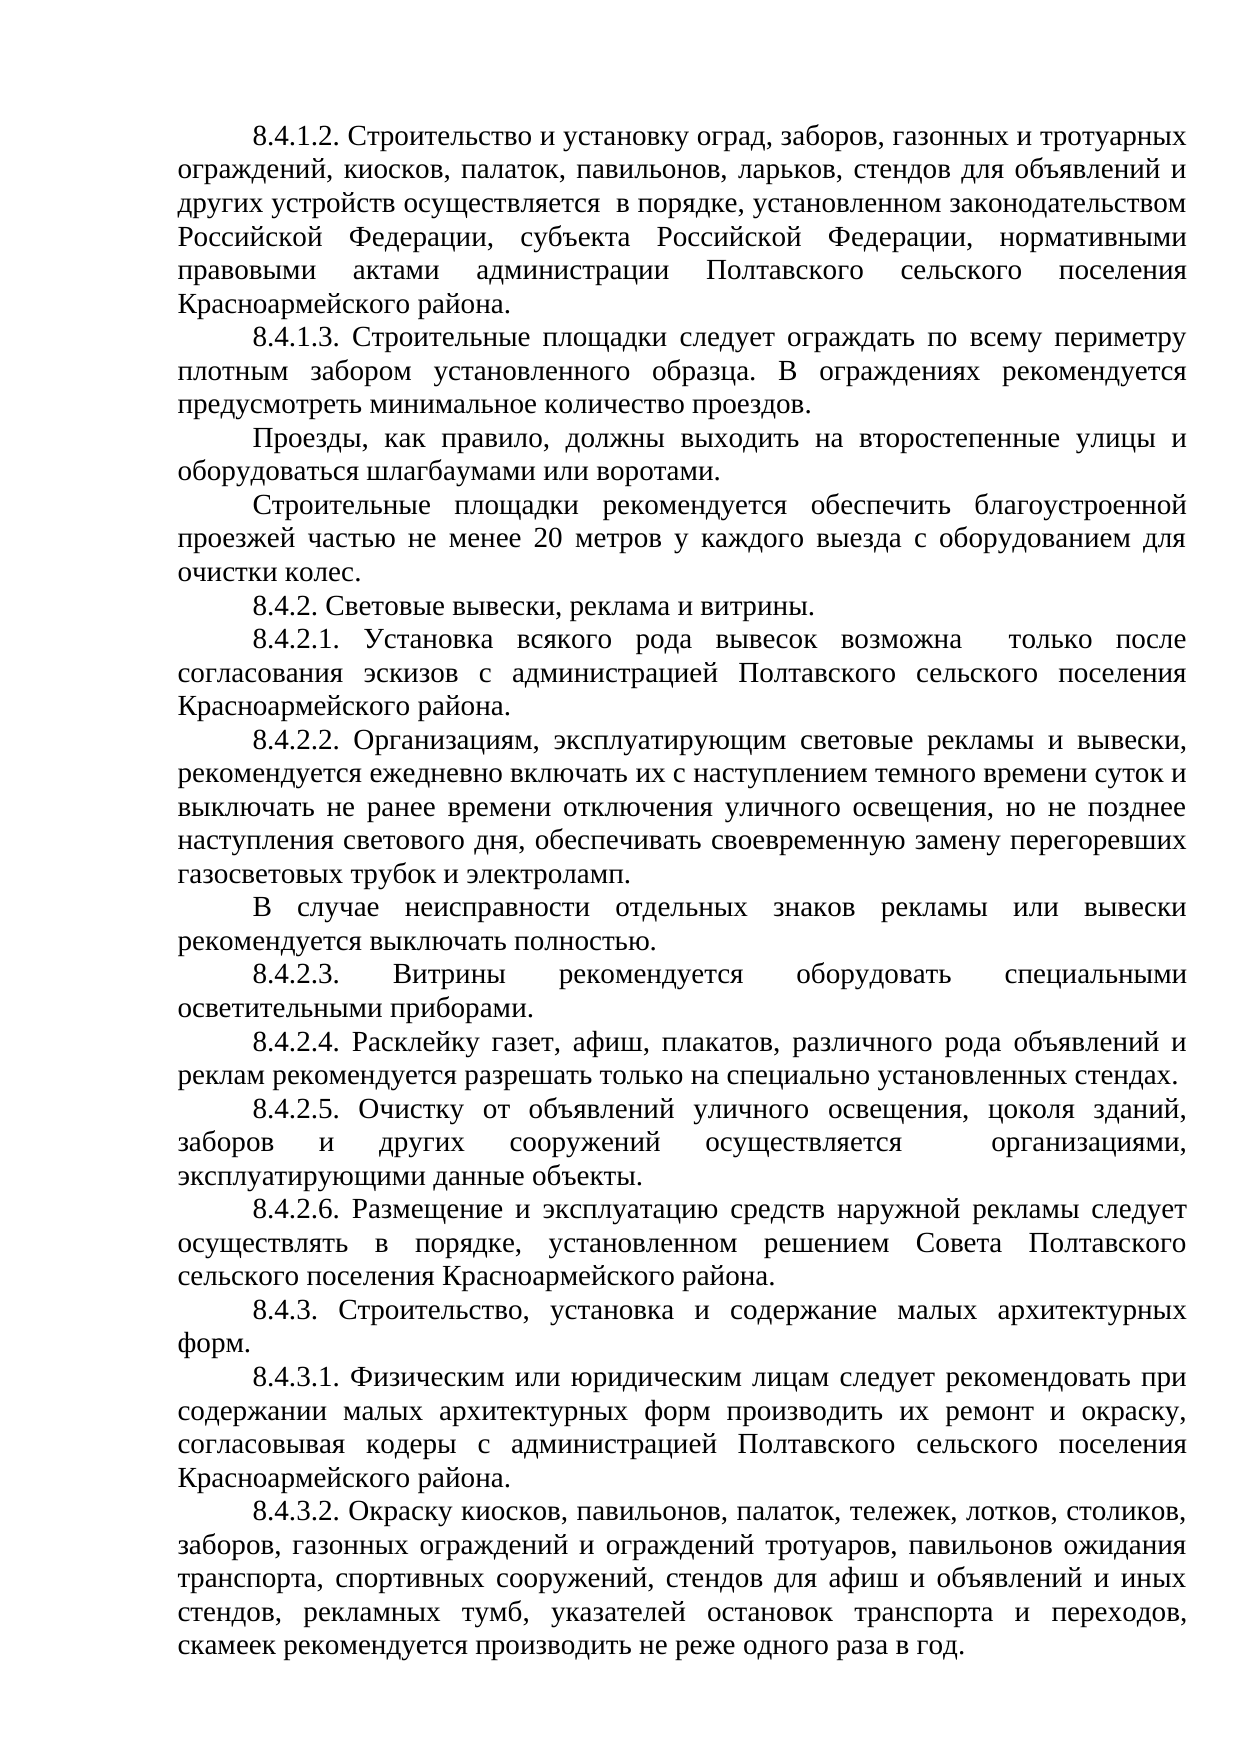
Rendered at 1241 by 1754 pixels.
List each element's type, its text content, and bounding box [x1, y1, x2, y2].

text Строительные площадки рекомендуется обеспечить благоустроенной проезжей частью не менее 20 метров у каждого выезда с оборудованием для очистки колес. [177, 487, 1187, 588]
text 8.4.1.3. Строительные площадки следует ограждать по всему периметру плотным забором установленного образца. В ограждениях рекомендуется предусмотреть минимальное количество проездов. [177, 319, 1187, 420]
text 8.4.2.6. Размещение и эксплуатацию средств наружной рекламы следует осуществлять в порядке, установленном решением Совета Полтавского сельского поселения Красноармейского района. [177, 1191, 1187, 1292]
text 8.4.2. Световые вывески, реклама и витрины. [177, 588, 1187, 621]
text 8.4.2.2. Организациям, эксплуатирующим световые рекламы и вывески, рекомендуется ежедневно включать их с наступлением темного времени суток и выключать не ранее времени отключения уличного освещения, но не позднее наступления светового дня, обеспечивать своевременную замену перегоревших газосветовых трубок и электроламп. [177, 722, 1187, 889]
text 8.4.3.1. Физическим или юридическим лицам следует рекомендовать при содержании малых архитектурных форм производить их ремонт и окраску, согласовывая кодеры с администрацией Полтавского сельского поселения Красноармейского района. [177, 1359, 1187, 1493]
text 8.4.3. Строительство, установка и содержание малых архитектурных форм. [177, 1292, 1187, 1359]
text Проезды, как правило, должны выходить на второстепенные улицы и оборудоваться шлагбаумами или воротами. [177, 420, 1187, 487]
text 8.4.2.4. Расклейку газет, афиш, плакатов, различного рода объявлений и реклам рекомендуется разрешать только на специально установленных стендах. [177, 1024, 1187, 1091]
text 8.4.2.3. Витрины рекомендуется оборудовать специальными осветительными приборами. [177, 957, 1187, 1024]
text 8.4.2.5. Очистку от объявлений уличного освещения, цоколя зданий, заборов и других сооружений осуществляется организациями, эксплуатирующими данные объекты. [177, 1091, 1187, 1191]
text 8.4.1.2. Строительство и установку оград, заборов, газонных и тротуарных ограждений, киосков, палаток, павильонов, ларьков, стендов для объявлений и других устройств осуществляется в порядке, установленном законодательством Российской Федерации, субъекта Российской Федерации, нормативными правовыми актами администрации Полтавского сельского поселения Красноармейского района. [177, 118, 1187, 319]
text 8.4.3.2. Окраску киосков, павильонов, палаток, тележек, лотков, столиков, заборов, газонных ограждений и ограждений тротуаров, павильонов ожидания транспорта, спортивных сооружений, стендов для афиш и объявлений и иных стендов, рекламных тумб, указателей остановок транспорта и переходов, скамеек рекомендуется производить не реже одного раза в год. [177, 1493, 1187, 1661]
text 8.4.2.1. Установка всякого рода вывесок возможна только после согласования эскизов с администрацией Полтавского сельского поселения Красноармейского района. [177, 621, 1187, 722]
text В случае неисправности отдельных знаков рекламы или вывески рекомендуется выключать полностью. [177, 889, 1187, 957]
